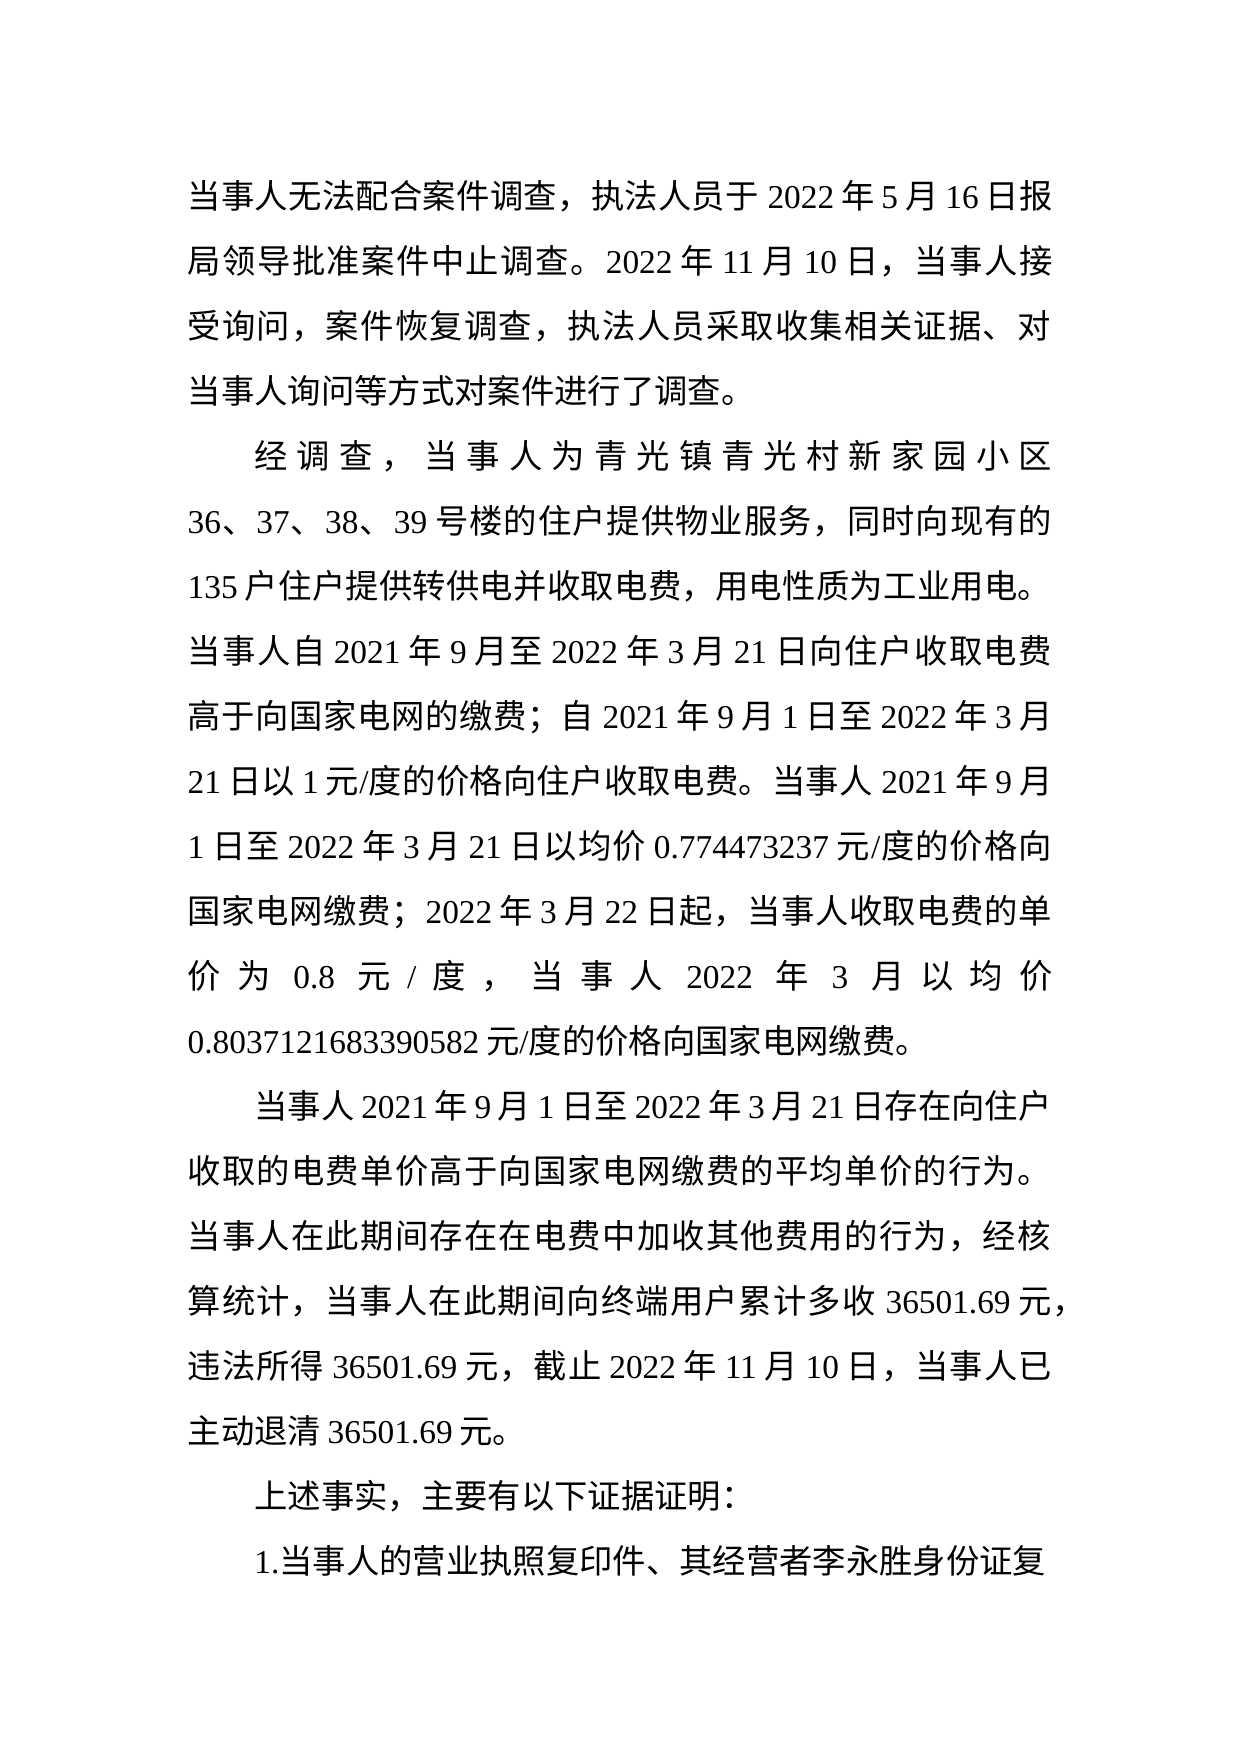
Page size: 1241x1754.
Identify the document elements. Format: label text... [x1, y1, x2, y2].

text 当事人2021年9月1日至2022年3月21日存在向住户收取的电费单价高于向国家电网缴费的平均单价的行为。当事人在此期间存在在电费中加收其他费用的行为，经核算统计，当事人在此期间向终端用户累计多收36501.69元，违法所得36501.69元，截止2022年11月10日，当事人已主动退清36501.69元。 [187, 1072, 1053, 1462]
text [187, 1527, 1053, 1592]
text 经调查，当事人为青光镇青光村新家园小区36、37、38、39号楼的住户提供物业服务，同时向现有的135户住户提供转供电并收取电费，用电性质为工业用电。当事人自2021年9月至2022年3月21日向住户收取电费高于向国家电网的缴费；自2021年9月1日至2022年3月21日以1元/度的价格向住户收取电费。当事人2021年9月1日至2022年3月21日以均价0.774473237元/度的价格向国家电网缴费；2022年3月22日起，当事人收取电费的单价为0.8元/度，当事人2022年3月以均价0.8037121683390582元/度的价格向国家电网缴费。 [187, 422, 1053, 1072]
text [187, 162, 1053, 422]
text 上述事实，主要有以下证据证明： [187, 1462, 1053, 1527]
